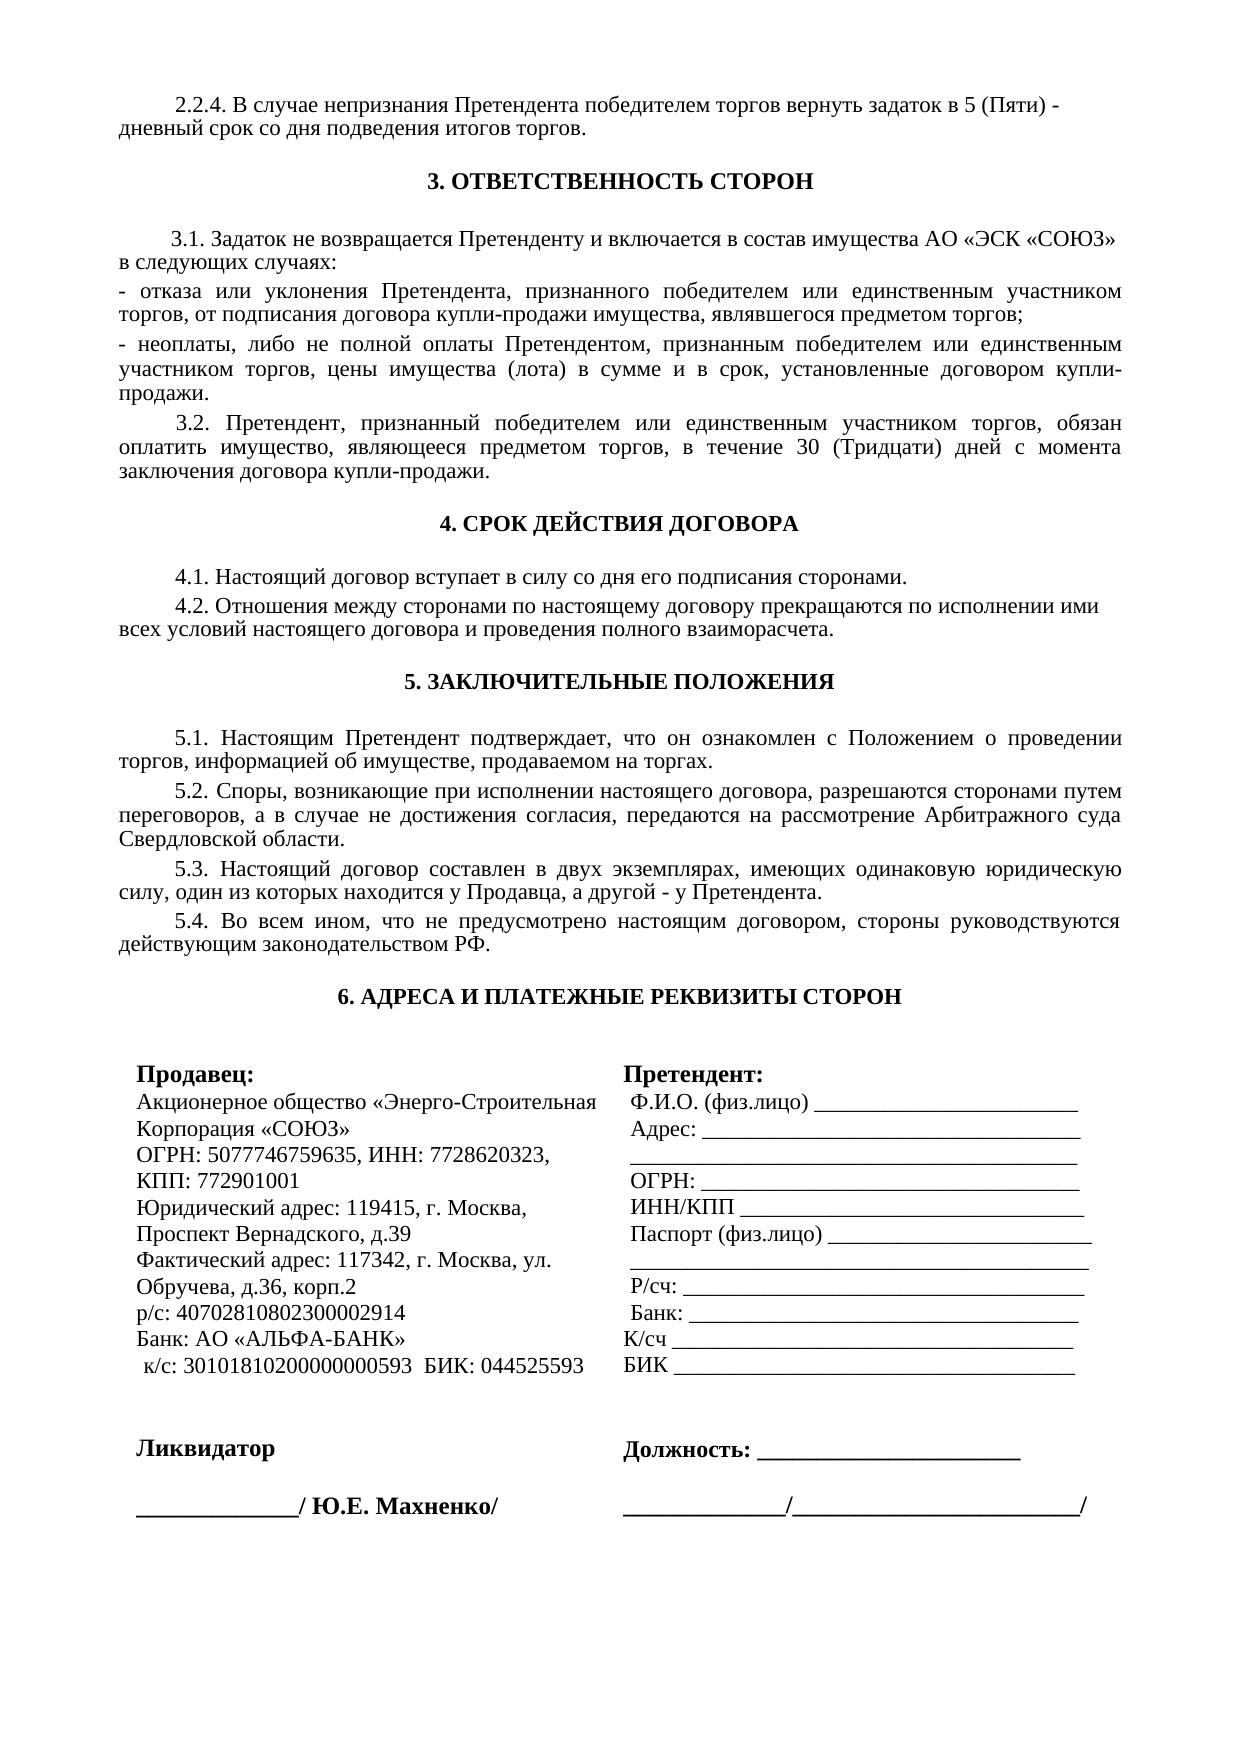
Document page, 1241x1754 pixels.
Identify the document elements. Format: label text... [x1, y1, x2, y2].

list Во всем ином, что не предусмотрено настоящим договором, стороны руководствуются действующим законодательством РФ. [119, 910, 1121, 957]
text 4.1. Настоящий договор вступает в силу со дня его подписания сторонами. [175, 563, 1123, 589]
text 4.2. Отношения между сторонами по настоящему договору прекращаются по исполнении ими всех условий настоящего договора и проведения полного взаиморасчета. [119, 595, 1123, 642]
text 5. ЗАКЛЮЧИТЕЛЬНЫЕ ПОЛОЖЕНИЯ [404, 669, 1123, 695]
list Настоящий договор составлен в двух экземплярах, имеющих одинаковую юридическую силу, один из которых находится у Продавца, а другой - у Претендента. [119, 857, 1123, 904]
list отказа или уклонения Претендента, признанного победителем или единственным участником торгов, от подписания договора купли-продажи имущества, являвшегося предметом торгов; [118, 280, 1123, 327]
list Настоящим Претендент подтверждает, что он ознакомлен с Положением о проведении торгов, информацией об имуществе, продаваемом на торгах. [119, 726, 1123, 773]
list неоплаты, либо не полной оплаты Претендентом, признанным победителем или единственным участником торгов, цены имущества (лота) в сумме и в срок, установленные договором купли-продажи. [118, 332, 1123, 405]
list Споры, возникающие при исполнении настоящего договора, разрешаются сторонами путем переговоров, а в случае не достижения согласия, передаются на рассмотрение Арбитражного суда Свердловской области. [119, 779, 1123, 852]
text 3. ОТВЕТСТВЕННОСТЬ СТОРОН [427, 167, 1123, 195]
text 3.1. Задаток не возвращается Претенденту и включается в состав имущества АО «ЭСК «СОЮЗ» в следующих случаях: [119, 227, 1123, 274]
list Претендент, признанный победителем или единственным участником торгов, обязан оплатить имущество, являющееся предметом торгов, в течение 30 (Тридцати) дней с момента заключения договора купли-продажи. [119, 411, 1123, 483]
table_header Претендент: Ф.И.О. (физ.лицо) _______________________ Адрес: _________________________________ _______________________________________ ОГРН: _________________________________ ИНН/КПП ______________________________ Паспорт (физ.лицо) _______________________ ________________________________________ Р/сч: ___________________________________ Банк: __________________________________ К/сч ___________________________________ БИК ___________________________________ Должность: ______________________ _____________/_______________________/ [612, 1060, 1123, 1519]
text 4. СРОК ДЕЙСТВИЯ ДОГОВОРА [439, 511, 1123, 537]
text 6. АДРЕСА И ПЛАТЕЖНЫЕ РЕКВИЗИТЫ СТОРОН [337, 984, 1123, 1010]
text 2.2.4. В случае непризнания Претендента победителем торгов вернуть задаток в 5 (Пяти) - дневный срок со дня подведения итогов торгов. [119, 93, 1123, 140]
table_header Продавец: Акционерное общество «Энерго-Строительная Корпорация «СОЮЗ» ОГРН: 5077746759635, ИНН: 7728620323, КПП: 772901001 Юридический адрес: 119415, г. Москва, Проспект Вернадского, д.39 Фактический адрес: 117342, г. Москва, ул. Обручева, д.36, корп.2 р/с: 40702810802300002914 Банк: АО «АЛЬФА-БАНК» к/с: 30101810200000000593 БИК: 044525593 Ликвидатор _____________/ Ю.Е. Махненко/ [125, 1060, 612, 1519]
